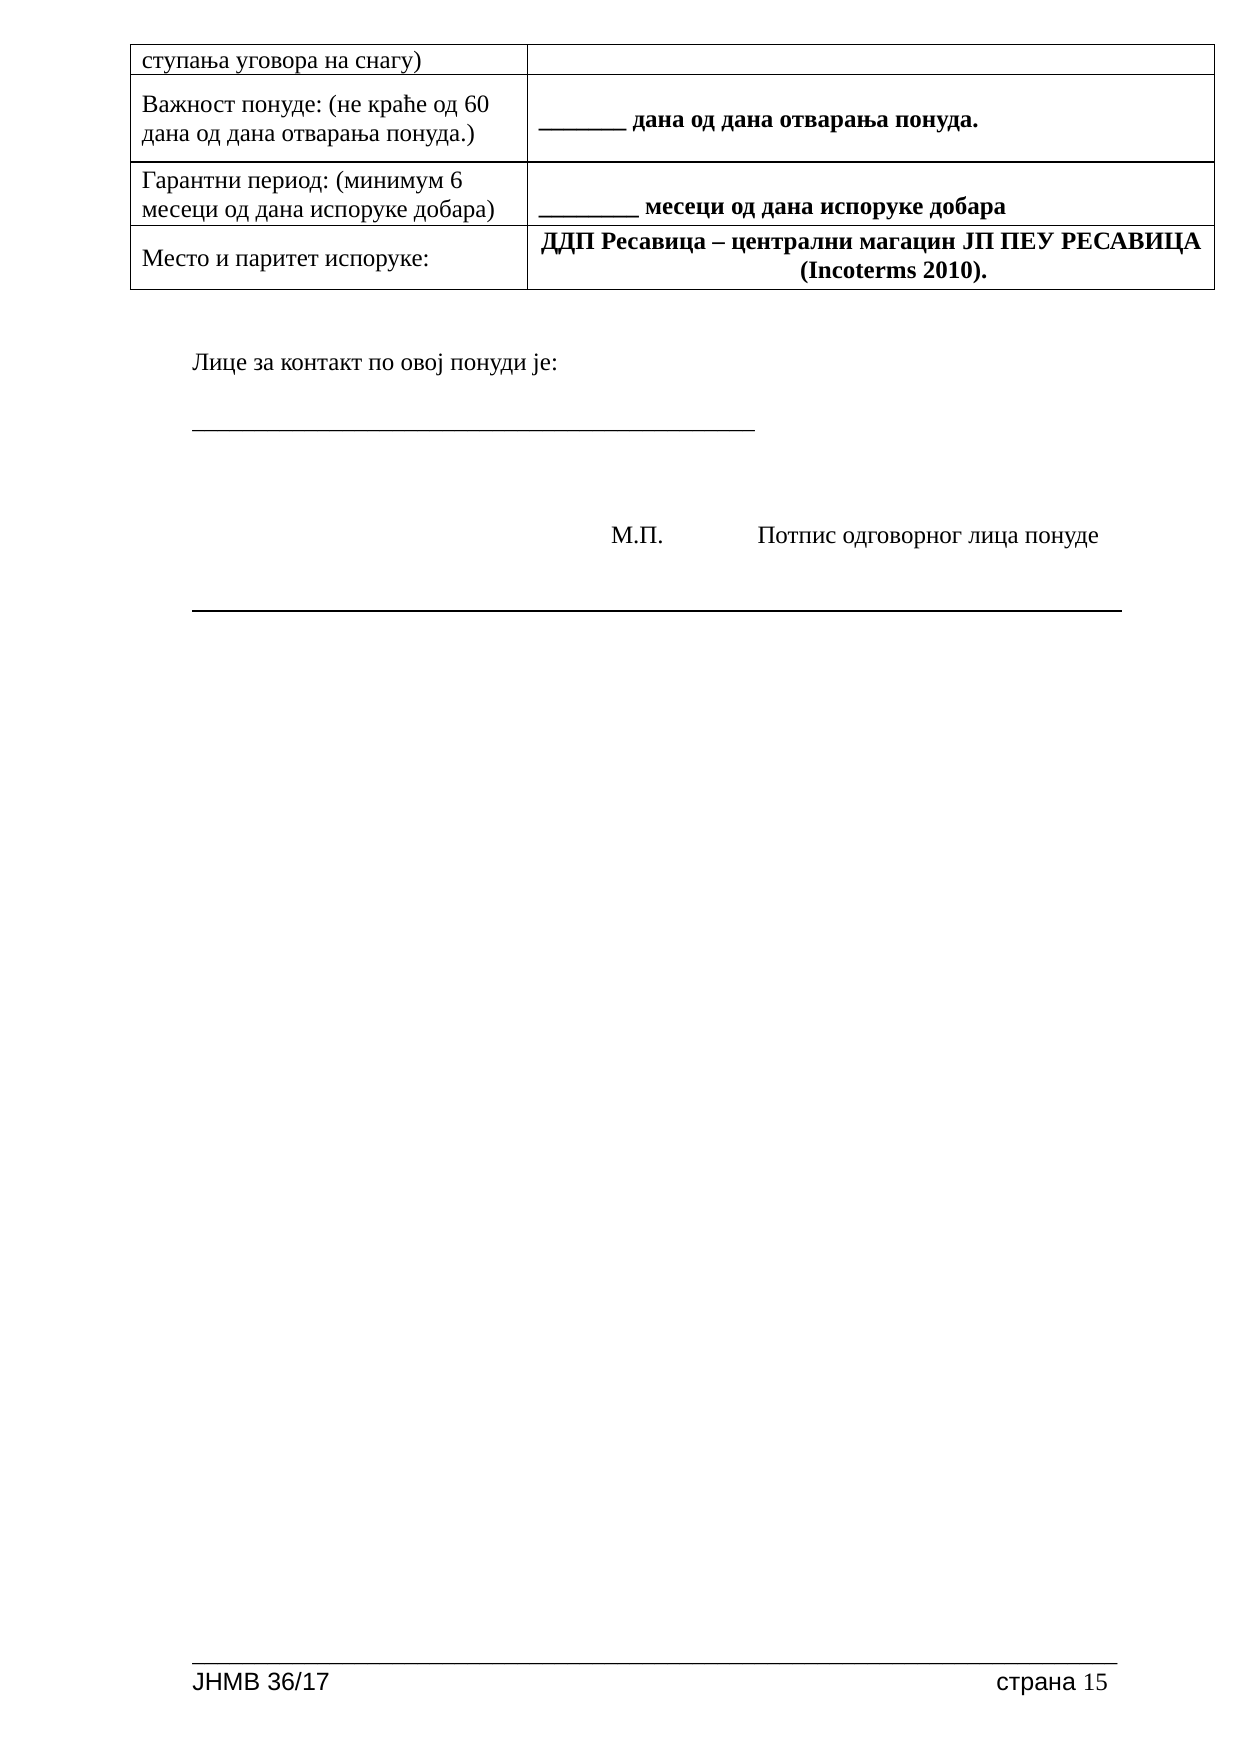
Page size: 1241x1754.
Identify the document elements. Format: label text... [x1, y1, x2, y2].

table_cell Важност понуде: (не краће од 60 дана од дана отварања понуда.) [131, 75, 527, 161]
text М.П. Потпис одговорног лица понуде [192, 520, 1122, 548]
table_cell Гарантни период: (минимум 6 месеци од дана испоруке добара) [131, 163, 527, 225]
text Лице за контакт по овој понуди је: [192, 347, 1122, 376]
table_cell ________ месеци од дана испоруке добара [528, 163, 1214, 225]
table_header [528, 45, 1214, 74]
table_cell ДДП Ресавица – централни магацин ЈП ПЕУ РЕСАВИЦА (Incoterms 2010). [528, 226, 1214, 289]
text _____________________________________________ [192, 405, 1122, 433]
table_cell _______ дана од дана отварања понуда. [528, 75, 1214, 161]
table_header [131, 45, 527, 74]
table_cell Место и паритет испоруке: [131, 226, 527, 289]
